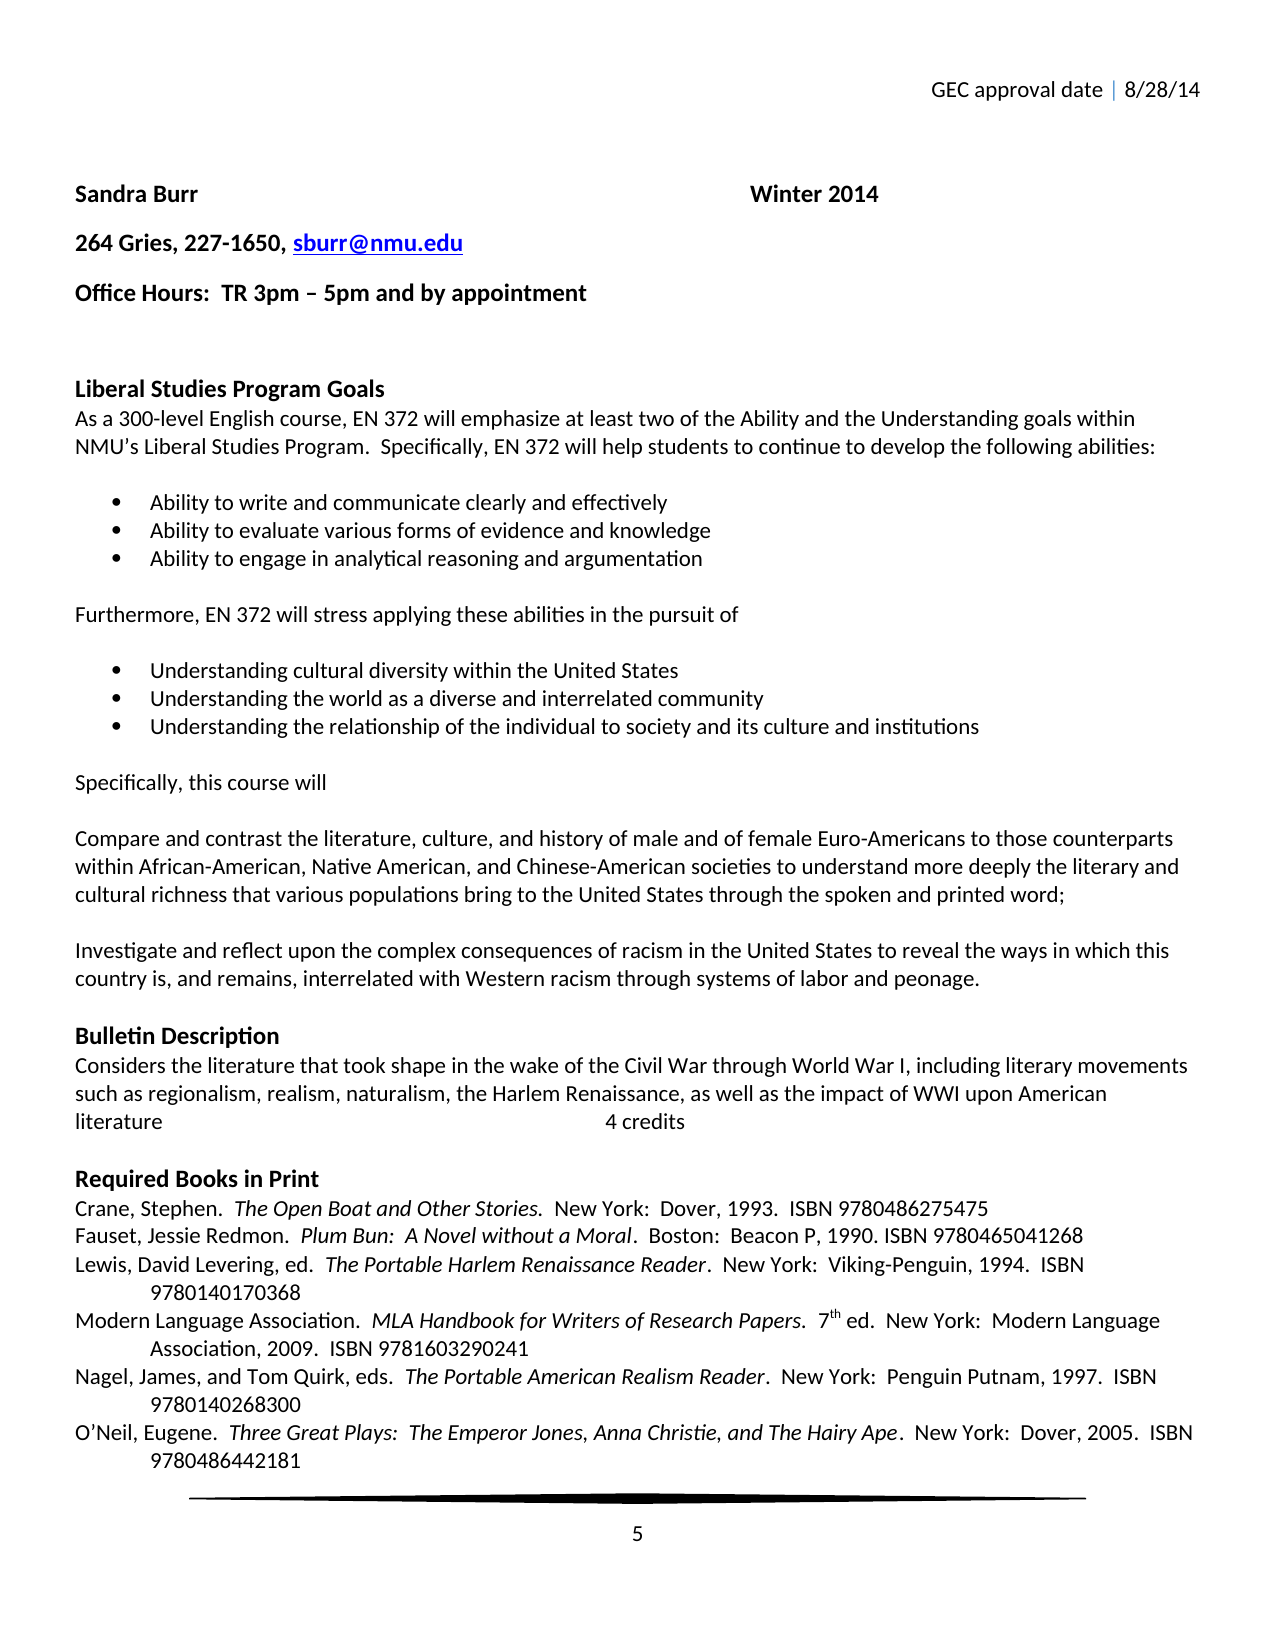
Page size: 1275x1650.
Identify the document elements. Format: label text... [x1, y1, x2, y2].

text Sandra Burr Winter 2014 [75, 178, 1200, 208]
list Understanding cultural diversity within the United States [112, 656, 1200, 684]
text Investigate and reflect upon the complex consequences of racism in the United States to reveal the ways in which this country is, and remains, interrelated with Western racism through systems of labor and peonage. [75, 936, 1200, 992]
text Liberal Studies Program Goals [75, 373, 1200, 404]
text Considers the literature that took shape in the wake of the Civil War through World War I, including literary movements such as regionalism, realism, naturalism, the Harlem Renaissance, as well as the impact of WWI upon American literature 4 credits [685, 1051, 1200, 1135]
text Required Books in Print [75, 1163, 1200, 1194]
list Understanding the relationship of the individual to society and its culture and institutions [112, 712, 1200, 740]
text Bulletin Description [75, 1021, 1200, 1051]
text 264 Gries, 227-1650, sburr@nmu.edu [75, 227, 1200, 258]
text Nagel, James, and Tom Quirk, eds. The Portable American Realism Reader. New York: Penguin Putnam, 1997. ISBN 9780140268300 [75, 1362, 1200, 1418]
text Specifically, this course will [75, 768, 1200, 796]
text Modern Language Association. MLA Handbook for Writers of Research Papers. 7th ed. New York: Modern Language Association, 2009. ISBN 9781603290241 [75, 1306, 1200, 1362]
text O’Neil, Eugene. Three Great Plays: The Emperor Jones, Anna Christie, and The Hairy Ape. New York: Dover, 2005. ISBN 9780486442181 [75, 1418, 1200, 1474]
text Crane, Stephen. The Open Boat and Other Stories. New York: Dover, 1993. ISBN 9780486275475 [75, 1194, 1200, 1222]
text Furthermore, EN 372 will stress applying these abilities in the pursuit of [75, 600, 1200, 628]
list Ability to engage in analytical reasoning and argumentation [112, 544, 1200, 572]
text Office Hours: TR 3pm – 5pm and by appointment [75, 277, 1200, 308]
list Ability to write and communicate clearly and effectively [112, 488, 1200, 516]
text Lewis, David Levering, ed. The Portable Harlem Renaissance Reader. New York: Viking-Penguin, 1994. ISBN 9780140170368 [75, 1250, 1200, 1306]
list Ability to evaluate various forms of evidence and knowledge [112, 516, 1200, 544]
list Understanding the world as a diverse and interrelated community [112, 684, 1200, 712]
text Fauset, Jessie Redmon. Plum Bun: A Novel without a Moral. Boston: Beacon P, 1990. ISBN 9780465041268 [75, 1222, 1200, 1250]
text Compare and contrast the literature, culture, and history of male and of female Euro-Americans to those counterparts within African-American, Native American, and Chinese-American societies to understand more deeply the literary and cultural richness that various populations bring to the United States through the spoken and printed word; [75, 824, 1200, 908]
text As a 300-level English course, EN 372 will emphasize at least two of the Ability and the Understanding goals within NMU’s Liberal Studies Program. Specifically, EN 372 will help students to continue to develop the following abilities: [75, 404, 1200, 460]
